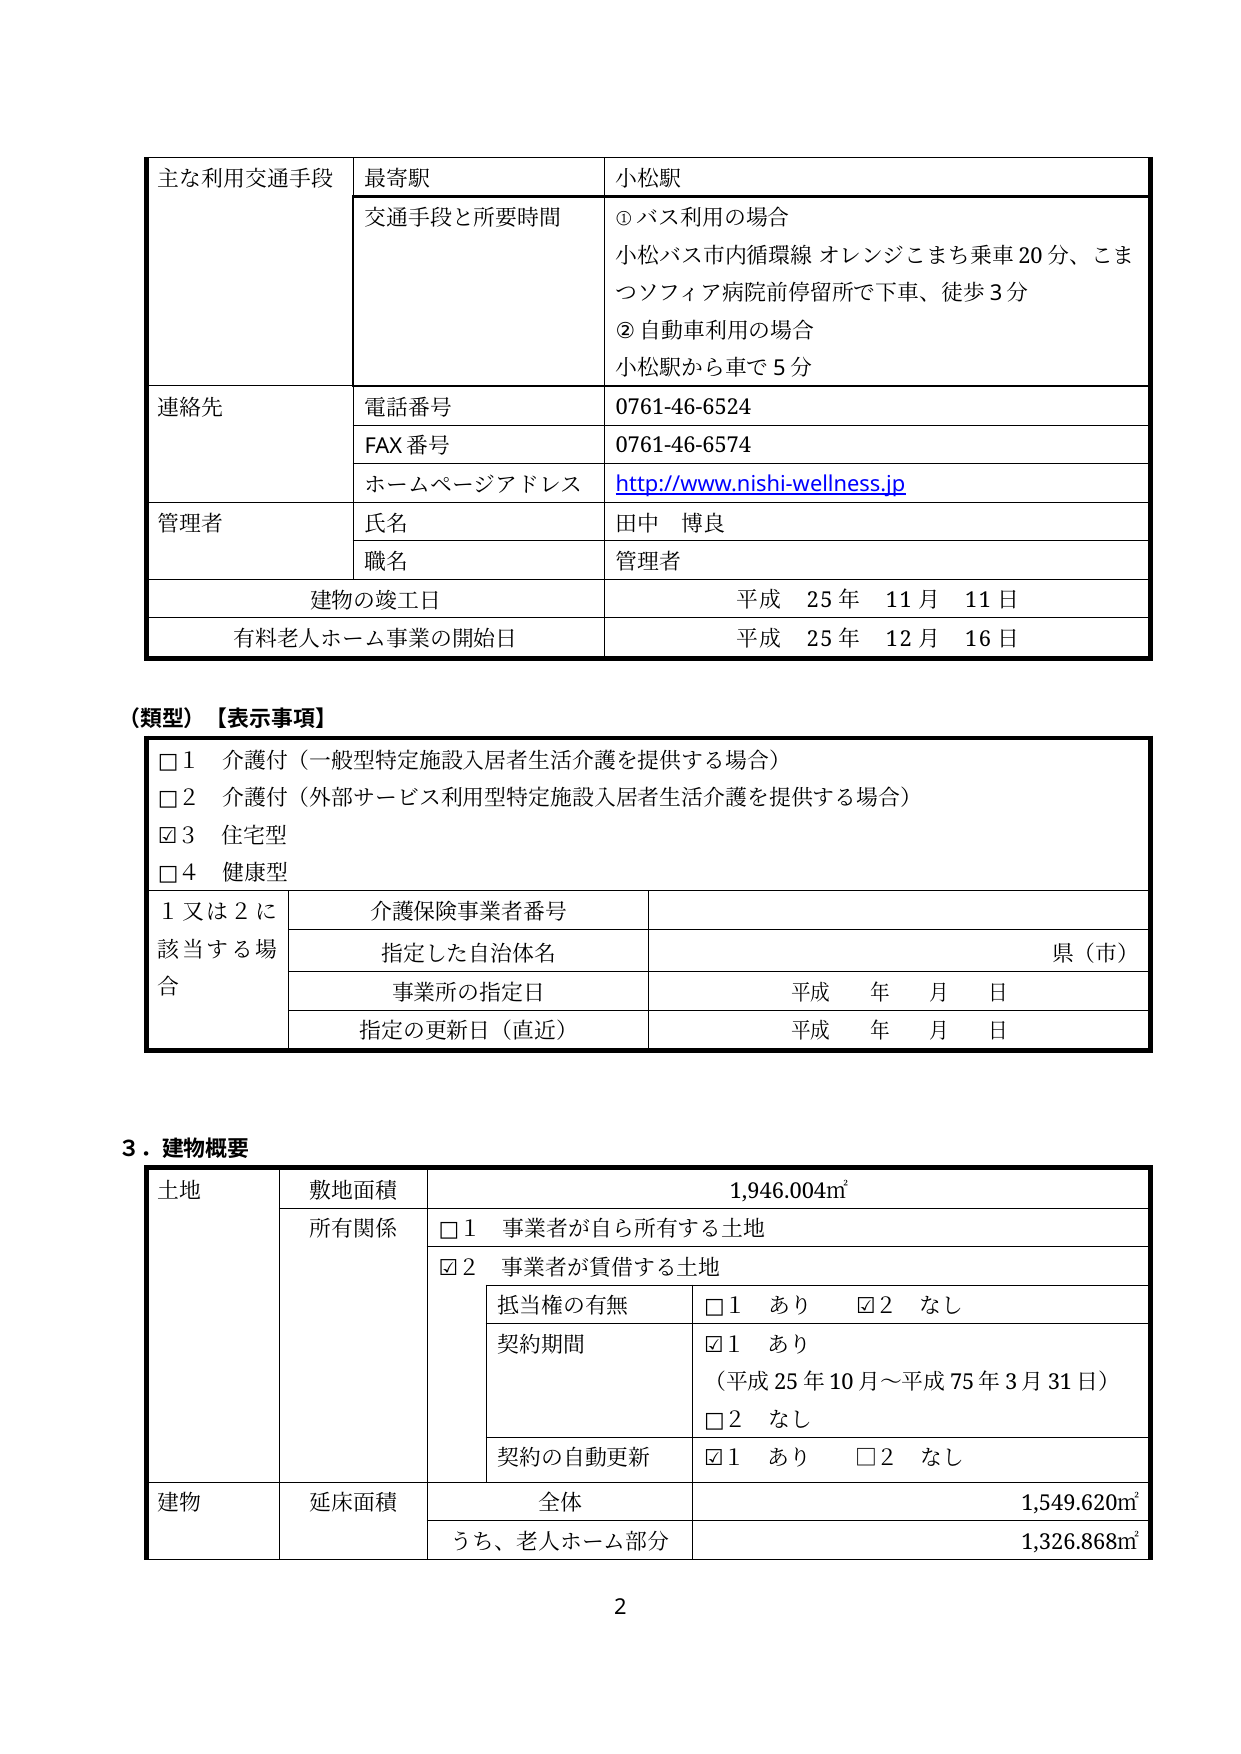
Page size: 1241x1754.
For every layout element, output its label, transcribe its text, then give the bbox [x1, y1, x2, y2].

table_cell 県（市） [649, 930, 1148, 971]
table_cell 延床面積 [280, 1483, 427, 1559]
table_cell ☑１ あり （平成25年10月～平成75年3月31日） □２ なし [693, 1324, 1148, 1437]
table_cell 契約期間 [487, 1324, 692, 1437]
table_header 敷地面積 [280, 1170, 427, 1207]
table_cell 管理者 [605, 541, 1148, 579]
table_cell ①バス利用の場合 小松バス市内循環線 オレンジこまち乗車20分、こまつソフィア病院前停留所で下車、徒歩3分 ②自動車利用の場合 小松駅から車で5分 [605, 198, 1148, 385]
table_cell [428, 1285, 486, 1482]
table_cell 職名 [354, 541, 604, 579]
table_cell 所有関係 [280, 1209, 427, 1482]
text （類型）【表示事項】 [118, 698, 1122, 736]
table_cell 氏名 [354, 503, 604, 540]
table_cell 0761-46-6574 [605, 426, 1148, 463]
table_cell 0761-46-6524 [605, 387, 1148, 424]
table_cell 平成 25年 12月 16日 [605, 618, 1148, 656]
table_cell 1,326.868㎡ [693, 1521, 1148, 1559]
table_cell 交通手段と所要時間 [354, 198, 604, 385]
table_cell 建物 [149, 1483, 279, 1559]
table_cell □１ あり ☑２ なし [693, 1286, 1148, 1323]
table_cell ホームページアドレス [354, 464, 604, 502]
table_cell １又は２に該当する場合 [149, 891, 288, 1048]
table_cell □１ 事業者が自ら所有する土地 [428, 1209, 1148, 1246]
table_cell 事業所の指定日 [289, 972, 648, 1009]
table_cell 電話番号 [354, 387, 604, 424]
table_cell 全体 [428, 1483, 692, 1520]
table_cell 指定の更新日（直近） [289, 1011, 648, 1048]
table_cell 田中 博良 [605, 503, 1148, 540]
table_cell 最寄駅 [354, 158, 604, 195]
table_cell うち、老人ホーム部分 [428, 1521, 692, 1559]
table_cell 指定した自治体名 [289, 930, 648, 971]
table_cell 介護保険事業者番号 [289, 891, 648, 929]
table_cell 有料老人ホーム事業の開始日 [149, 618, 604, 656]
table_cell ☑２ 事業者が賃借する土地 [428, 1247, 1148, 1284]
table_cell 小松駅 [605, 158, 1148, 195]
table_cell [649, 891, 1148, 929]
table_header 1,946.004㎡ [428, 1170, 1148, 1207]
table_cell 建物の竣工日 [149, 580, 604, 617]
table_cell ☑１ あり □２ なし [693, 1438, 1148, 1482]
table_cell 連絡先 [149, 386, 353, 502]
table_cell 抵当権の有無 [487, 1286, 692, 1323]
text ３．建物概要 [118, 1128, 1122, 1165]
table_cell 平成 25年 11月 11日 [605, 580, 1148, 617]
table_cell 平成 年 月 日 [649, 972, 1148, 1009]
table_cell 契約の自動更新 [487, 1438, 692, 1482]
table_cell 管理者 [149, 503, 353, 579]
table_cell 主な利用交通手段 [149, 158, 353, 385]
table_cell 平成 年 月 日 [649, 1011, 1148, 1048]
table_cell http://www.nishi-wellness.jp [605, 464, 1148, 502]
table_cell FAX番号 [354, 426, 604, 463]
table_header 土地 [149, 1170, 279, 1482]
table_cell 1,549.620㎡ [693, 1483, 1148, 1520]
table_header □１ 介護付（一般型特定施設入居者生活介護を提供する場合） □２ 介護付（外部サービス利用型特定施設入居者生活介護を提供する場合） ☑３ 住宅型 □４ 健康型 [149, 740, 1148, 890]
